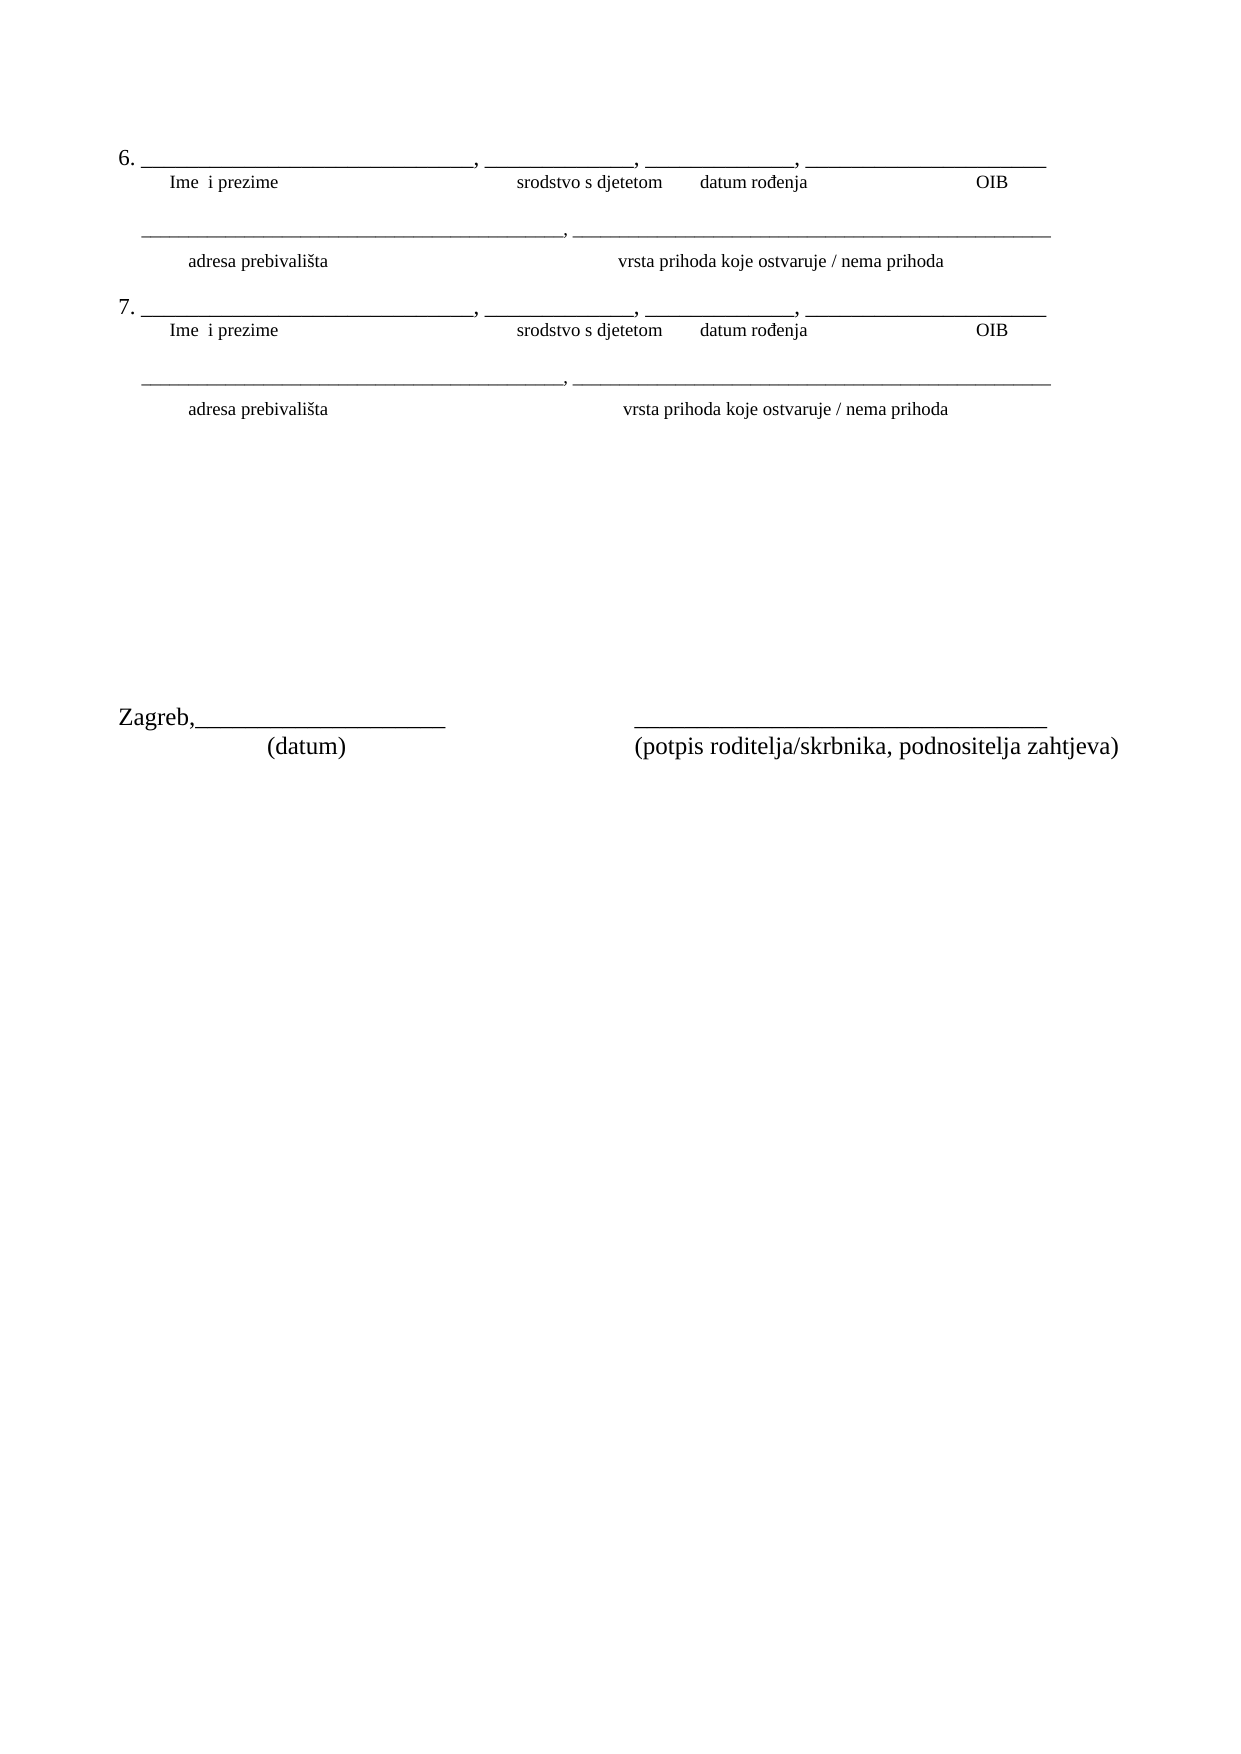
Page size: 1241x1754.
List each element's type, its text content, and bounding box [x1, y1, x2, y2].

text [118, 217, 1122, 239]
text 7. _____________________________, _____________, _____________, _____________________ [118, 293, 1122, 319]
text Ime i prezime srodstvo s djetetom datum rođenja OIB [118, 319, 1122, 341]
text Zagreb,____________________ _________________________________ [118, 702, 1122, 731]
text _____________________________________________, ___________________________________________________ [118, 366, 1122, 387]
text 6. _____________________________, _____________, _____________, _____________________ [118, 144, 1122, 171]
text (datum) (potpis roditelja/skrbnika, podnositelja zahtjeva) [118, 731, 1137, 760]
text adresa prebivališta vrsta prihoda koje ostvaruje / nema prihoda [118, 250, 1122, 271]
text Ime i prezime srodstvo s djetetom datum rođenja OIB [118, 171, 1122, 192]
text adresa prebivališta vrsta prihoda koje ostvaruje / nema prihoda [118, 398, 1122, 419]
